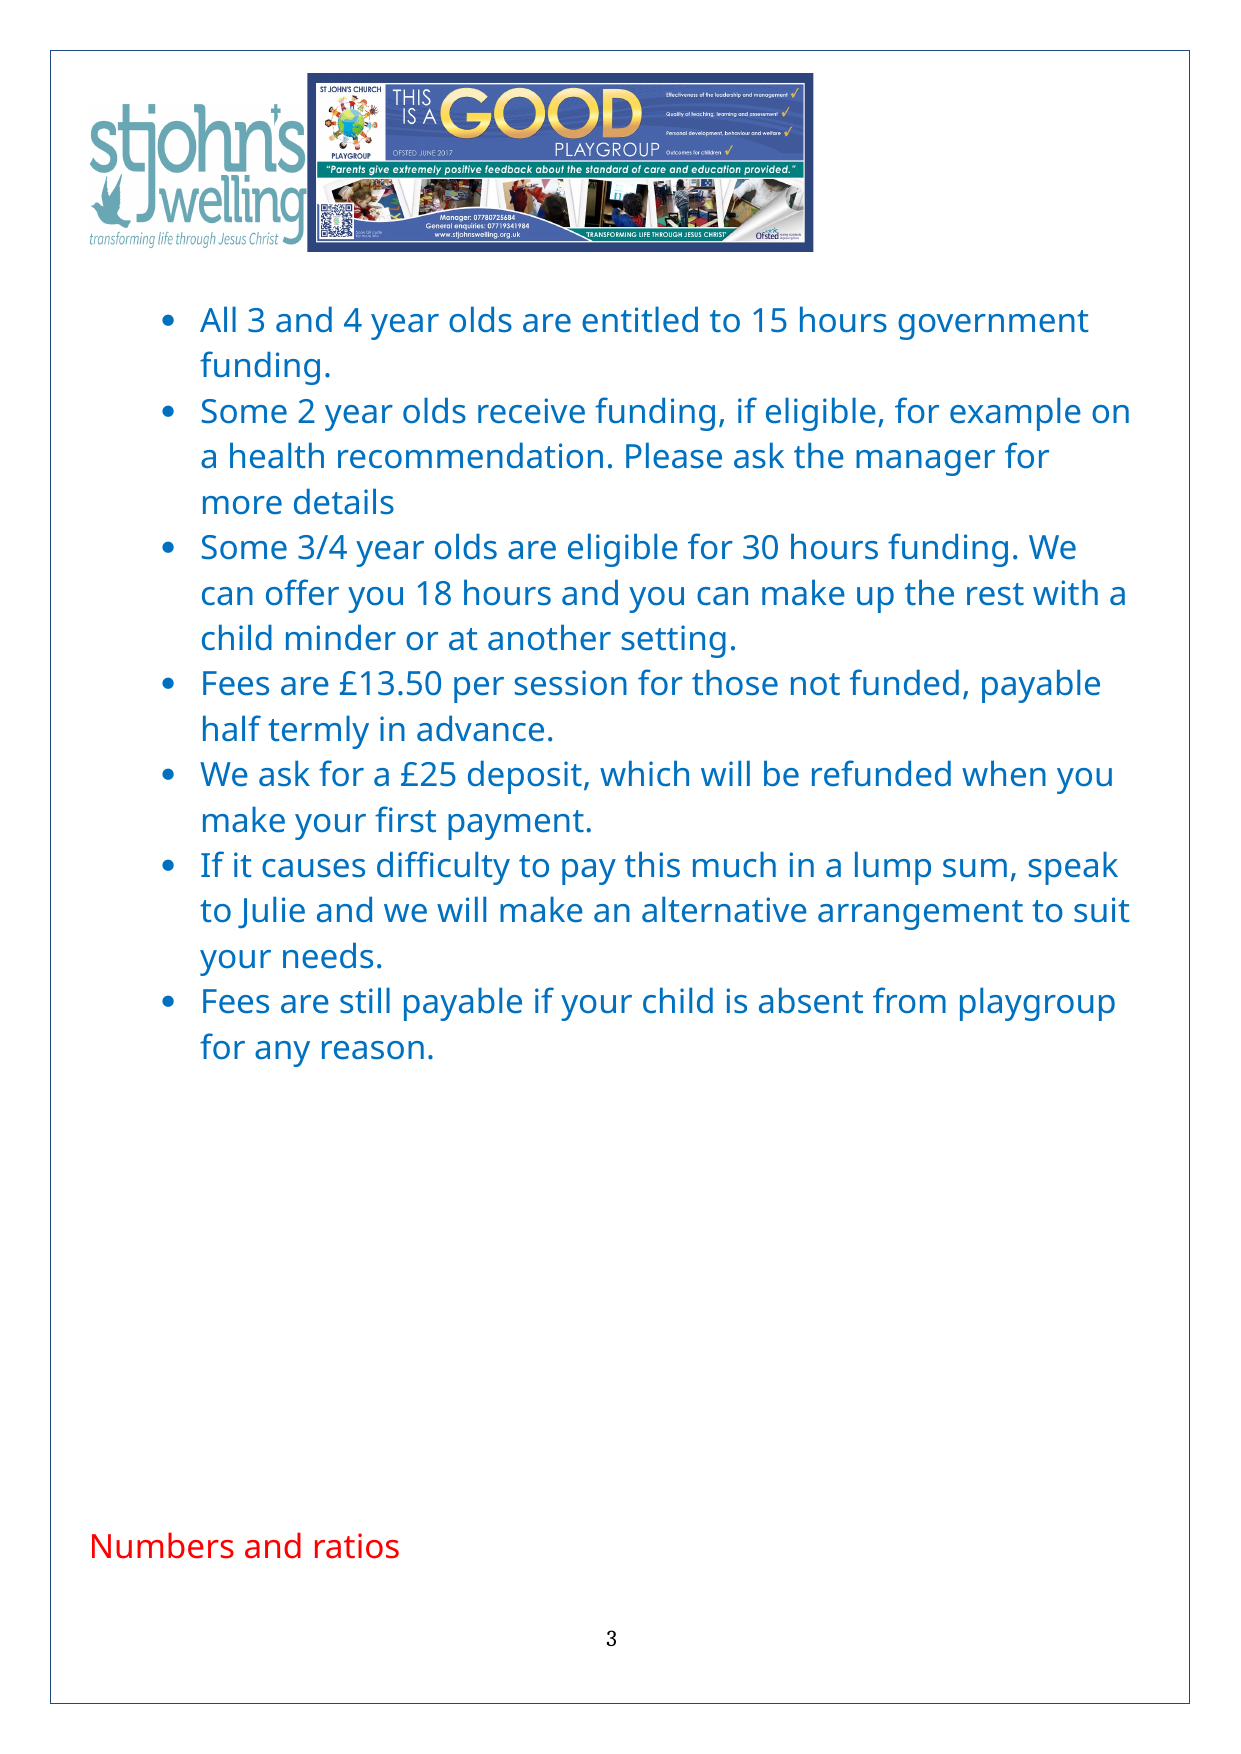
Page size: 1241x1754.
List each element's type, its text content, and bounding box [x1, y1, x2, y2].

list If it causes difficulty to pay this much in a lump sum, speak to Julie and we will make an alternative arrangement to suit your needs. [162, 842, 1134, 978]
text Numbers and ratios [89, 1523, 1134, 1568]
picture [88, 73, 814, 252]
list Fees are still payable if your child is absent from playgroup for any reason. [162, 978, 1134, 1069]
list We ask for a £25 deposit, which will be refunded when you make your first payment. [162, 751, 1134, 842]
list Fees are £13.50 per session for those not funded, payable half termly in advance. [162, 660, 1134, 751]
list Some 2 year olds receive funding, if eligible, for example on a health recommendation. Please ask the manager for more details [162, 388, 1134, 524]
list Some 3/4 year olds are eligible for 30 hours funding. We can offer you 18 hours and you can make up the rest with a child minder or at another setting. [162, 524, 1134, 660]
list All 3 and 4 year olds are entitled to 15 hours government funding. [162, 297, 1134, 388]
